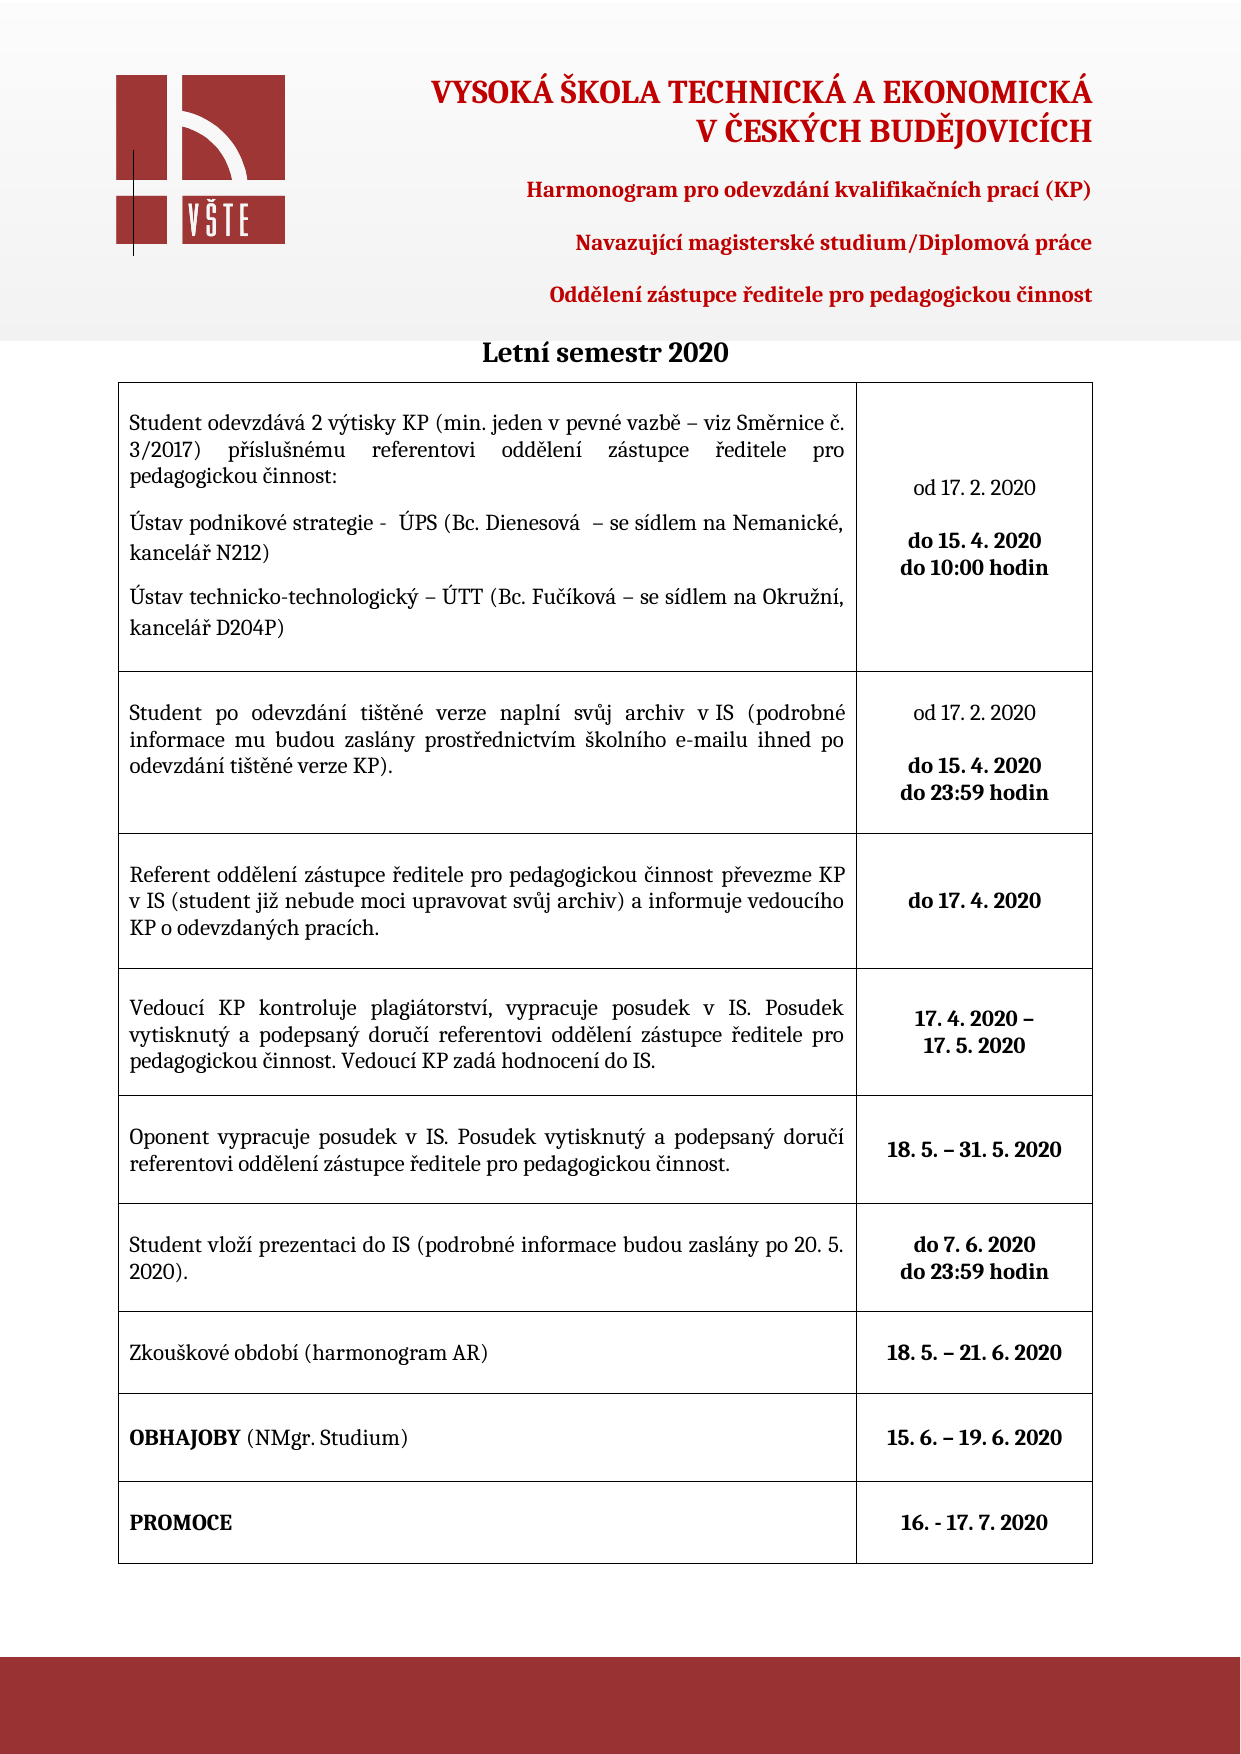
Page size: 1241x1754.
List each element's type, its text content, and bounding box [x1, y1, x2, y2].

table_cell 15. 6. – 19. 6. 2020 [857, 1394, 1092, 1481]
table_cell OBHAJOBY (NMgr. Studium) [119, 1394, 856, 1481]
table_cell PROMOCE [119, 1482, 856, 1563]
table_cell 18. 5. – 21. 6. 2020 [857, 1312, 1092, 1393]
table_cell do 7. 6. 2020 do 23:59 hodin [857, 1204, 1092, 1311]
table_header od 17. 2. 2020 do 15. 4. 2020 do 10:00 hodin [857, 383, 1092, 671]
table_cell Oponent vypracuje posudek v IS. Posudek vytisknutý a podepsaný doručí referentovi oddělení zástupce ředitele pro pedagogickou činnost. [119, 1096, 856, 1203]
picture [116, 75, 285, 244]
table_cell 18. 5. – 31. 5. 2020 [857, 1096, 1092, 1203]
table_cell 16. - 17. 7. 2020 [857, 1482, 1092, 1563]
table_cell od 17. 2. 2020 do 15. 4. 2020 do 23:59 hodin [857, 672, 1092, 833]
table_cell Zkouškové období (harmonogram AR) [119, 1312, 856, 1393]
table_cell Referent oddělení zástupce ředitele pro pedagogickou činnost převezme KP v IS (student již nebude moci upravovat svůj archiv) a informuje vedoucího KP o odevzdaných pracích. [119, 834, 856, 968]
table_cell 17. 4. 2020 – 17. 5. 2020 [857, 969, 1092, 1095]
table_cell do 17. 4. 2020 [857, 834, 1092, 968]
text Letní semestr 2020 [118, 337, 1093, 370]
table_header Student odevzdává 2 výtisky KP (min. jeden v pevné vazbě – viz Směrnice č. 3/2017) příslušnému referentovi oddělení zástupce ředitele pro pedagogickou činnost: Ústav podnikové strategie - ÚPS (Bc. Dienesová – se sídlem na Nemanické, kancelář N212) Ústav technicko-technologický – ÚTT (Bc. Fučíková – se sídlem na Okružní, kancelář D204P) [119, 383, 856, 671]
table_cell Vedoucí KP kontroluje plagiátorství, vypracuje posudek v IS. Posudek vytisknutý a podepsaný doručí referentovi oddělení zástupce ředitele pro pedagogickou činnost. Vedoucí KP zadá hodnocení do IS. [119, 969, 856, 1095]
table_cell Student vloží prezentaci do IS (podrobné informace budou zaslány po 20. 5. 2020). [119, 1204, 856, 1311]
table_cell Student po odevzdání tištěné verze naplní svůj archiv v IS (podrobné informace mu budou zaslány prostřednictvím školního e-mailu ihned po odevzdání tištěné verze KP). [119, 672, 856, 833]
